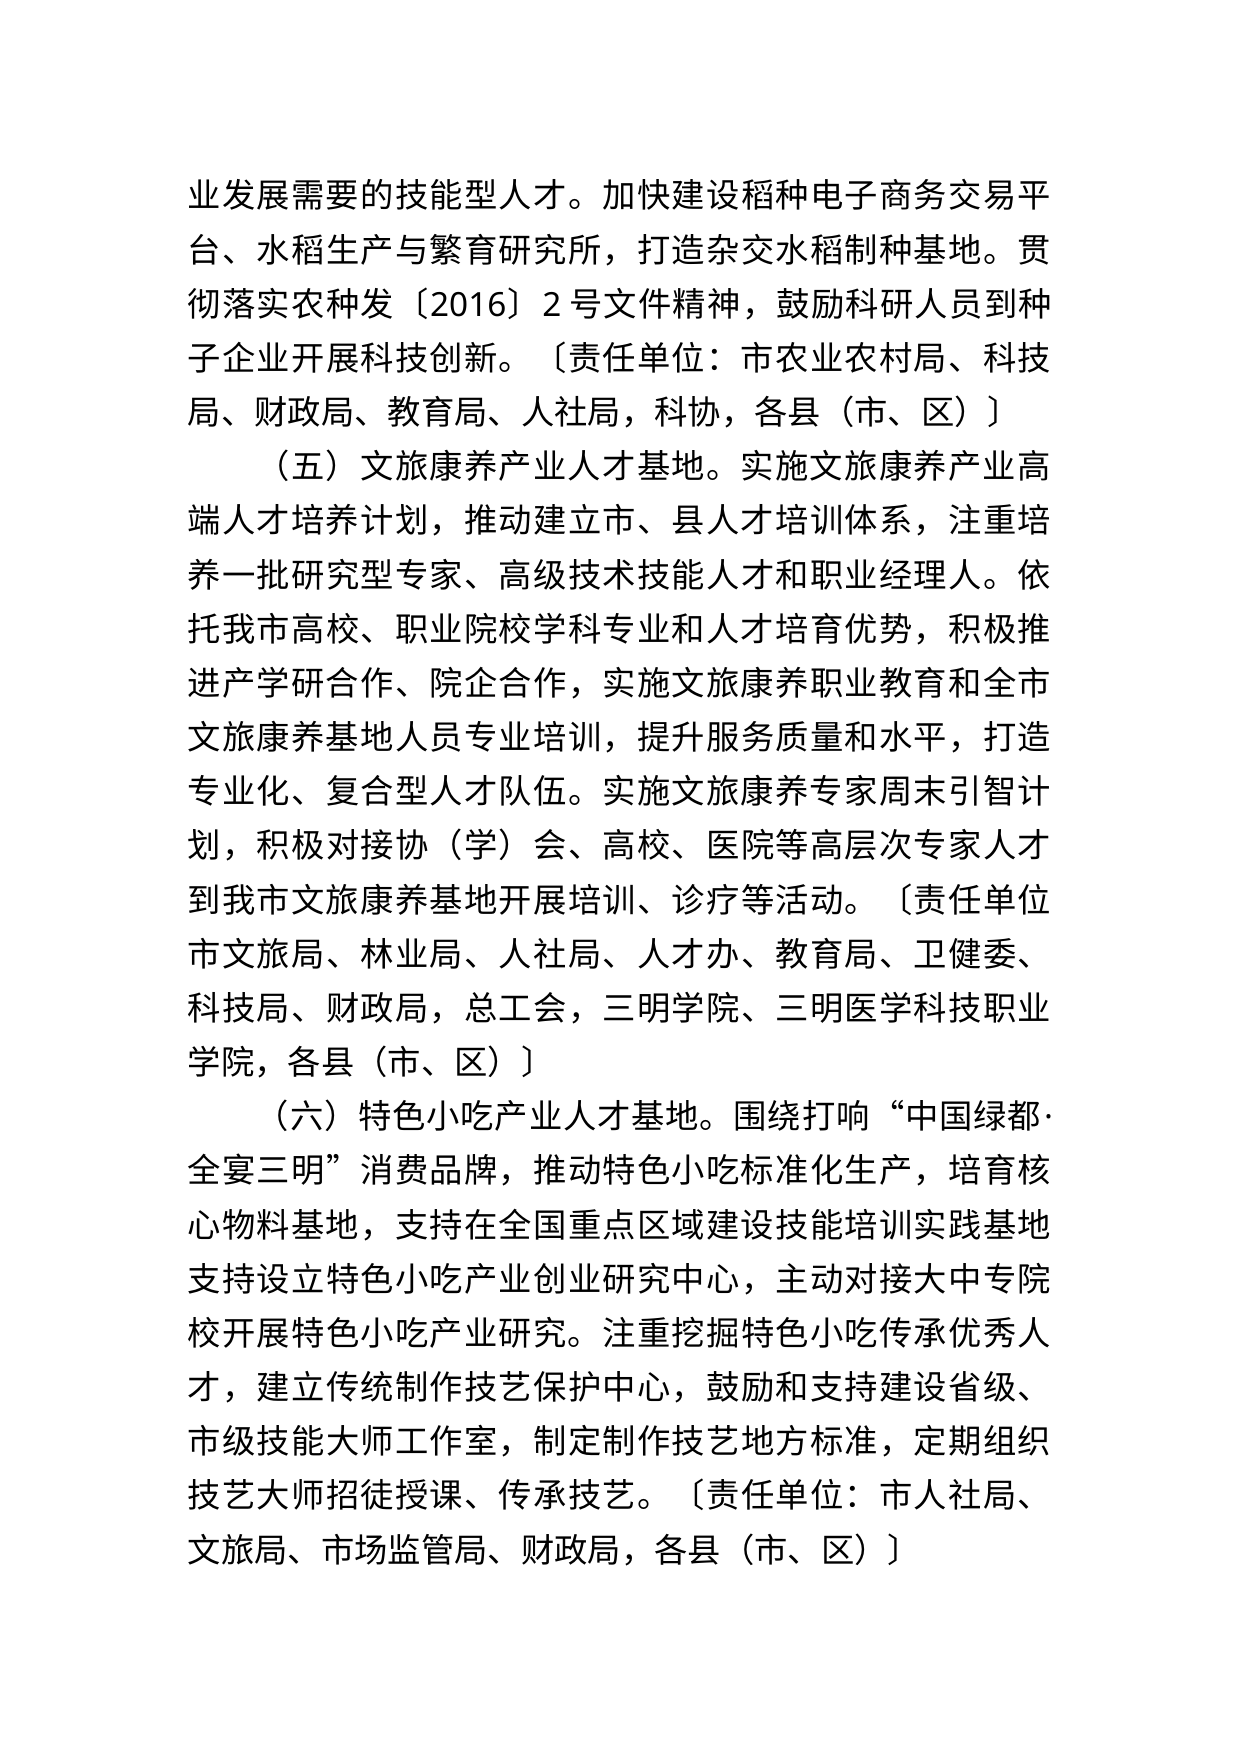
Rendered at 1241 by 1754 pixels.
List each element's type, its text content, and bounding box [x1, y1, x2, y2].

text （六）特色小吃产业人才基地。围绕打响“中国绿都·全宴三明”消费品牌，推动特色小吃标准化生产，培育核心物料基地，支持在全国重点区域建设技能培训实践基地。支持设立特色小吃产业创业研究中心，主动对接大中专院校开展特色小吃产业研究。注重挖掘特色小吃传承优秀人才，建立传统制作技艺保护中心，鼓励和支持建设省级、市级技能大师工作室，制定制作技艺地方标准，定期组织技艺大师招徒授课、传承技艺。〔责任单位：市人社局、文旅局、市场监管局、财政局，各县（市、区）〕 [187, 1085, 1053, 1573]
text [187, 164, 1053, 435]
text （五）文旅康养产业人才基地。实施文旅康养产业高端人才培养计划，推动建立市、县人才培训体系，注重培养一批研究型专家、高级技术技能人才和职业经理人。依托我市高校、职业院校学科专业和人才培育优势，积极推进产学研合作、院企合作，实施文旅康养职业教育和全市文旅康养基地人员专业培训，提升服务质量和水平，打造专业化、复合型人才队伍。实施文旅康养专家周末引智计划，积极对接协（学）会、高校、医院等高层次专家人才到我市文旅康养基地开展培训、诊疗等活动。〔责任单位：市文旅局、林业局、人社局、人才办、教育局、卫健委、科技局、财政局，总工会，三明学院、三明医学科技职业学院，各县（市、区）〕 [187, 435, 1053, 1085]
